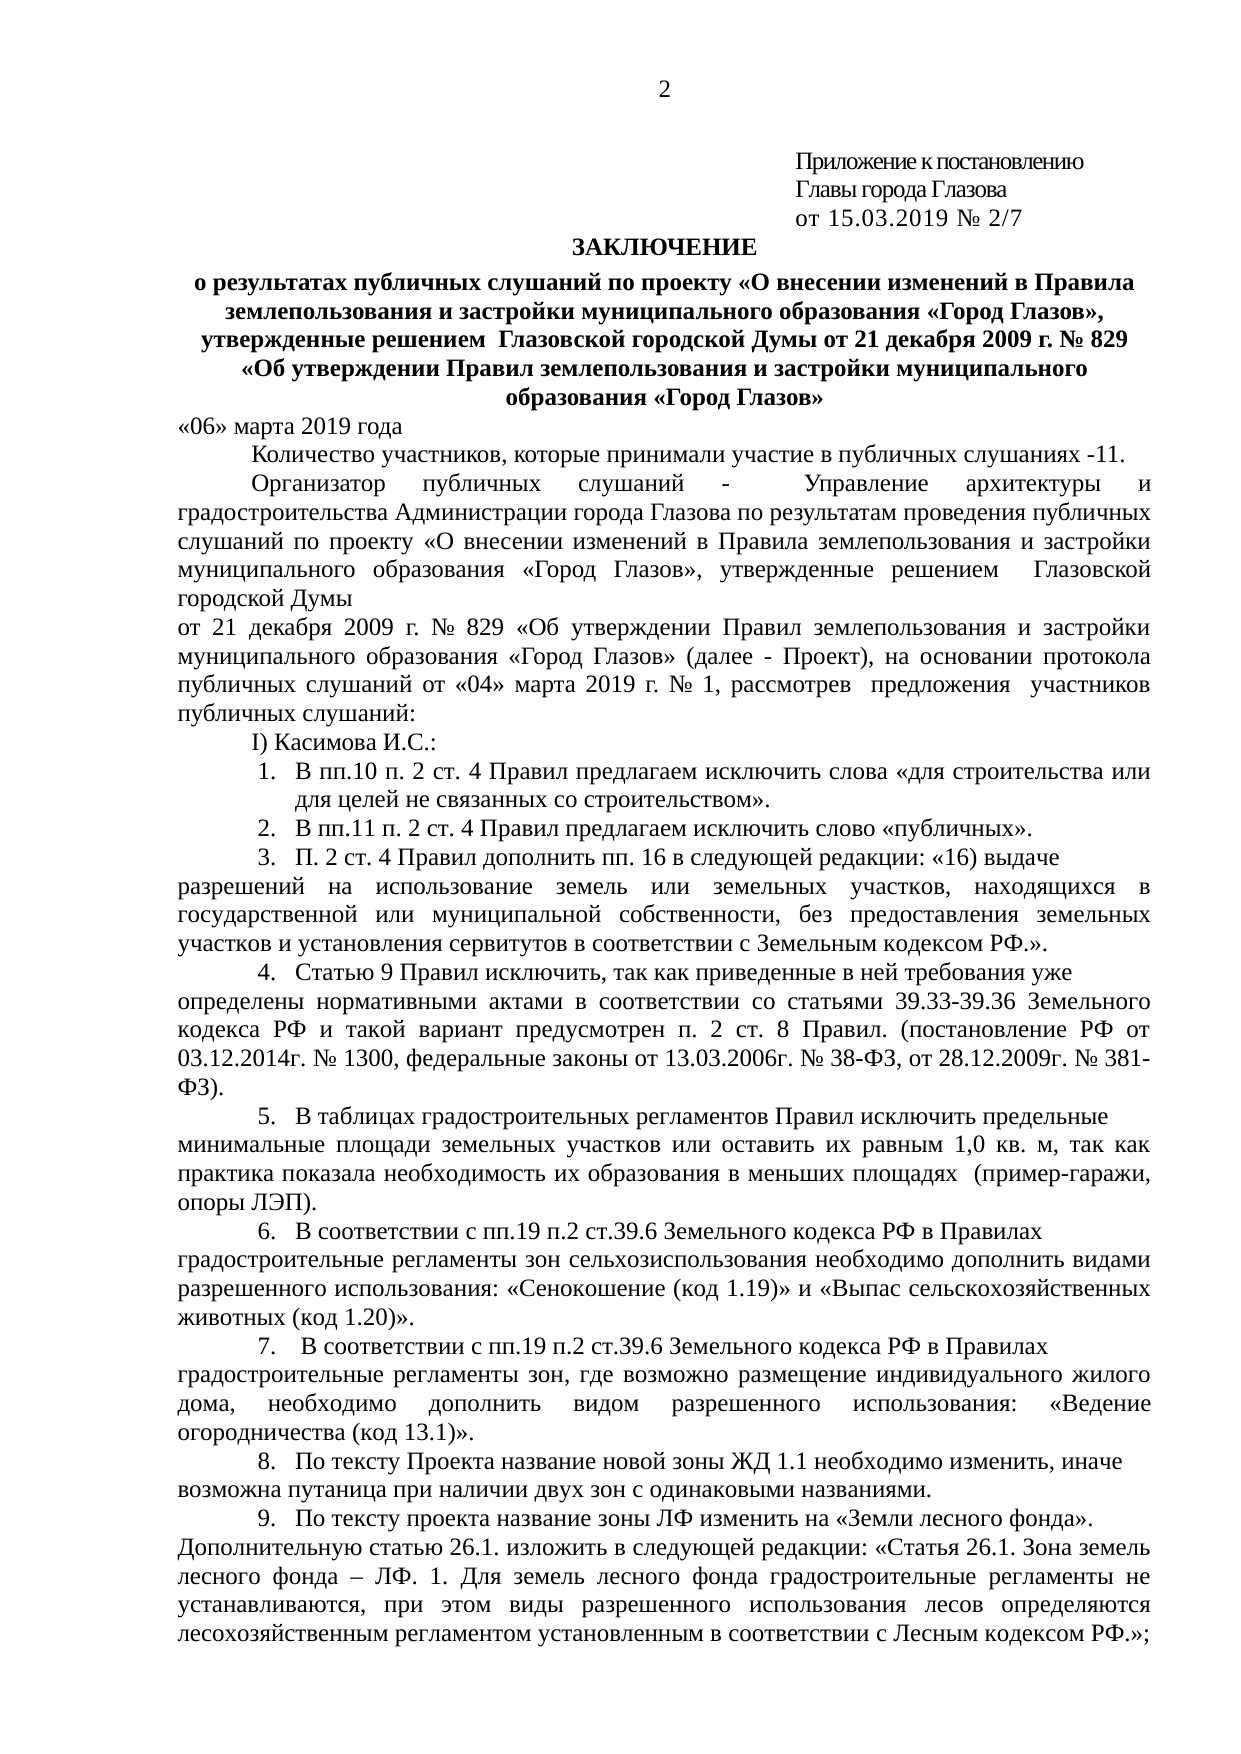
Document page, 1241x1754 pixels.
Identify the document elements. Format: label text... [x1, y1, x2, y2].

text Дополнительную статью 26.1. изложить в следующей редакции: «Статья 26.1. Зона земель лесного фонда – ЛФ. 1. Для земель лесного фонда градостроительные регламенты не устанавливаются, при этом виды разрешенного использования лесов определяются лесохозяйственным регламентом установленным в соответствии с Лесным кодексом РФ.»; [177, 1532, 1152, 1647]
text минимальные площади земельных участков или оставить их равным 1,0 кв. м, так как практика показала необходимость их образования в меньших площадях (пример-гаражи, опоры ЛЭП). [177, 1129, 1152, 1216]
text градостроительные регламенты зон, где возможно размещение индивидуального жилого дома, необходимо дополнить видом разрешенного использования: «Ведение огородничества (код 13.1)». [177, 1359, 1152, 1446]
text от 21 декабря 2009 г. № 829 «Об утверждении Правил землепользования и застройки муниципального образования «Город Глазов» (далее - Проект), на основании протокола публичных слушаний от «04» марта 2019 г. № 1, рассмотрев предложения участников публичных слушаний: [177, 612, 1152, 727]
text градостроительные регламенты зон сельхозиспользования необходимо дополнить видами разрешенного использования: «Сенокошение (код 1.19)» и «Выпас сельскохозяйственных животных (код 1.20)». [177, 1244, 1152, 1331]
list В пп.11 п. 2 ст. 4 Правил предлагаем исключить слово «публичных». [257, 813, 1152, 842]
list В пп.10 п. 2 ст. 4 Правил предлагаем исключить слова «для строительства или для целей не связанных со строительством». [257, 756, 1152, 813]
text ЗАКЛЮЧЕНИЕ [177, 232, 1152, 261]
text Приложение к постановлению [795, 146, 1152, 174]
text о результатах публичных слушаний по проекту «О внесении изменений в Правила землепользования и застройки муниципального образования «Город Глазов», утвержденные решением Глазовской городской Думы от 21 декабря 2009 г. № 829 «Об утверждении Правил землепользования и застройки муниципального образования «Город Глазов» [177, 267, 1152, 411]
list В соответствии с пп.19 п.2 ст.39.6 Земельного кодекса РФ в Правилах [257, 1216, 1152, 1244]
list В таблицах градостроительных регламентов Правил исключить предельные [257, 1101, 1152, 1129]
text «06» марта 2019 года [177, 411, 1152, 439]
text Количество участников, которые принимали участие в публичных слушаниях -11. [177, 439, 1152, 468]
list По тексту Проекта название новой зоны ЖД 1.1 необходимо изменить, иначе [257, 1446, 1152, 1474]
list В соответствии с пп.19 п.2 ст.39.6 Земельного кодекса РФ в Правилах [257, 1331, 1152, 1359]
list П. 2 ст. 4 Правил дополнить пп. 16 в следующей редакции: «16) выдаче [257, 842, 1152, 871]
text возможна путаница при наличии двух зон с одинаковыми названиями. [177, 1474, 1152, 1503]
list Статью 9 Правил исключить, так как приведенные в ней требования уже [257, 957, 1152, 986]
list По тексту проекта название зоны ЛФ изменить на «Земли лесного фонда». [257, 1503, 1152, 1532]
text разрешений на использование земель или земельных участков, находящихся в государственной или муниципальной собственности, без предоставления земельных участков и установления сервитутов в соответствии с Земельным кодексом РФ.». [177, 871, 1152, 957]
text определены нормативными актами в соответствии со статьями 39.33-39.36 Земельного кодекса РФ и такой вариант предусмотрен п. 2 ст. 8 Правил. (постановление РФ от 03.12.2014г. № 1300, федеральные законы от 13.03.2006г. № 38-ФЗ, от 28.12.2009г. № 381-ФЗ). [177, 986, 1152, 1101]
text от 15.03.2019 № 2/7 [721, 203, 1152, 232]
text I) Касимова И.С.: [177, 727, 1152, 756]
text Организатор публичных слушаний - Управление архитектуры и градостроительства Администрации города Глазова по результатам проведения публичных слушаний по проекту «О внесении изменений в Правила землепользования и застройки муниципального образования «Город Глазов», утвержденные решением Глазовской городской Думы [177, 468, 1152, 612]
text Главы города Глазова [795, 174, 1152, 203]
